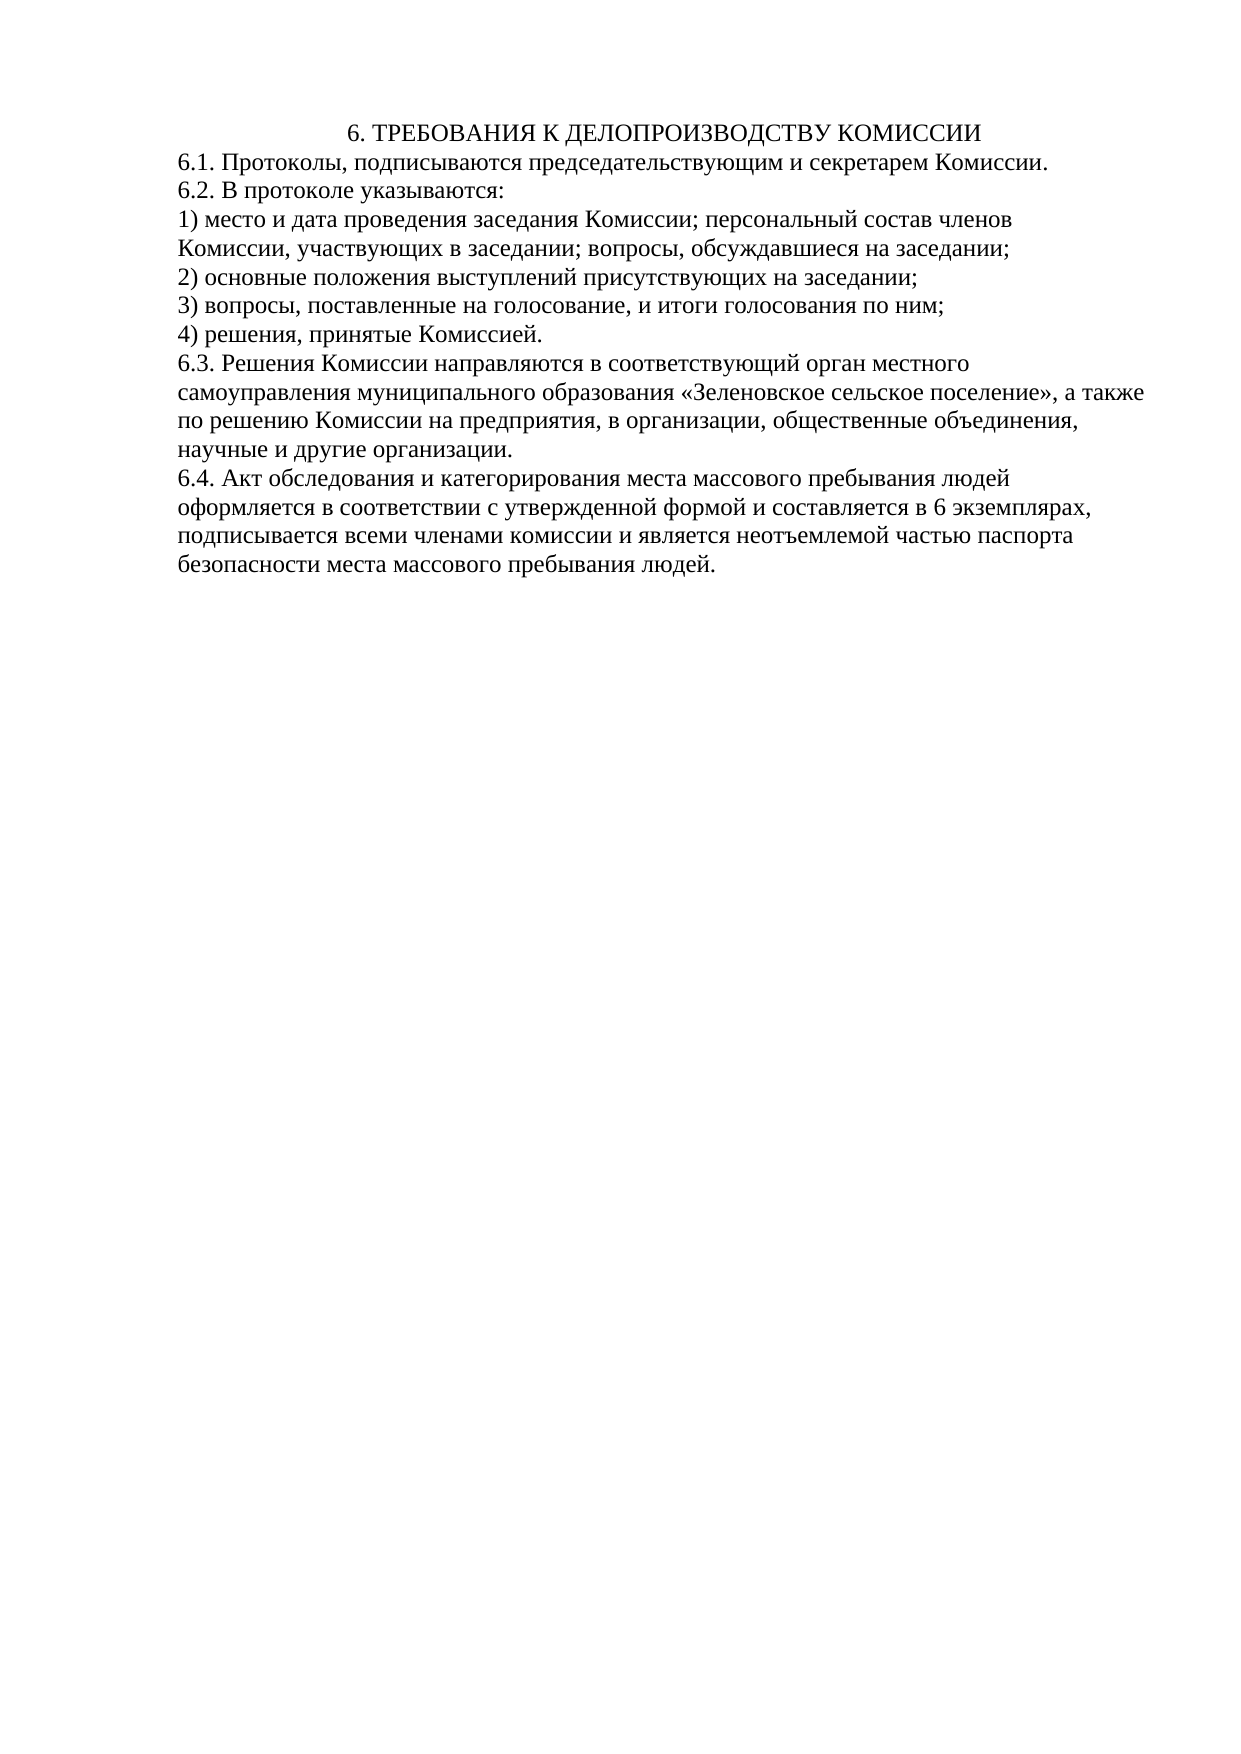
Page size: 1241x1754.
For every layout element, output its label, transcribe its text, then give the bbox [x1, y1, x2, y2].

text оформляется в соответствии с утвержденной формой и составляется в 6 экземплярах, подписывается всеми членами комиссии и является неотъемлемой частью паспорта безопасности места массового пребывания людей. [177, 492, 1152, 578]
text 6.1. Протоколы, подписываются председательствующим и секретарем Комиссии. [177, 147, 1152, 176]
text 6.3. Решения Комиссии направляются в соответствующий орган местного [177, 348, 1152, 377]
text Комиссии, участвующих в заседании; вопросы, обсуждавшиеся на заседании; [177, 233, 1152, 262]
text 6.2. В протоколе указываются: [177, 176, 1152, 204]
text 4) решения, принятые Комиссией. [177, 319, 1152, 348]
text самоуправления муниципального образования «Зеленовское сельское поселение», а также по решению Комиссии на предприятия, в организации, общественные объединения, научные и другие организации. [177, 377, 1152, 463]
text 6. ТРЕБОВАНИЯ К ДЕЛОПРОИЗВОДСТВУ КОМИССИИ [177, 118, 1152, 147]
text 6.4. Акт обследования и категорирования места массового пребывания людей [177, 463, 1152, 492]
text 1) место и дата проведения заседания Комиссии; персональный состав членов [177, 204, 1152, 233]
text 3) вопросы, поставленные на голосование, и итоги голосования по ним; [177, 291, 1152, 319]
text 2) основные положения выступлений присутствующих на заседании; [177, 262, 1152, 291]
